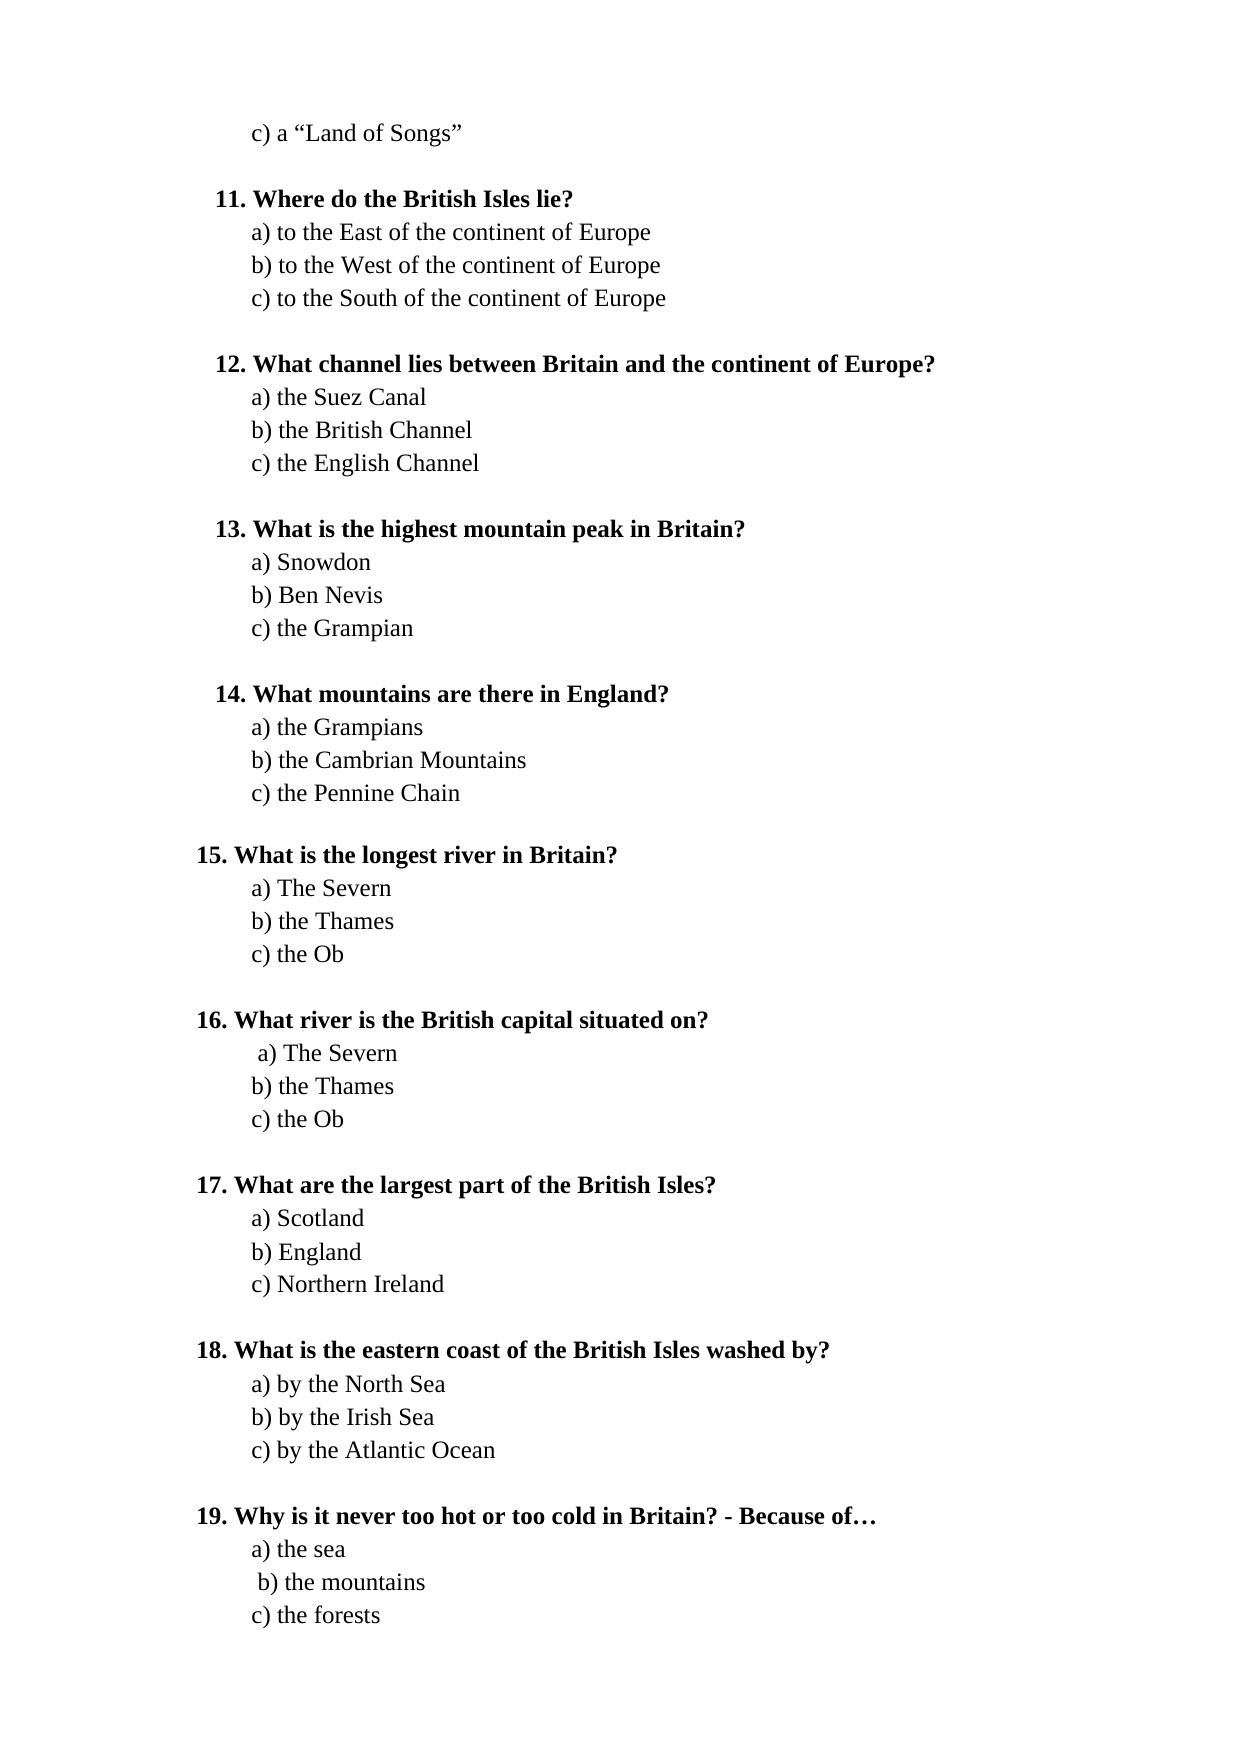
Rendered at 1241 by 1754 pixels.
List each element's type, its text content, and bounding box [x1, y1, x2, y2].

text c) by the Atlantic Ocean [215, 1435, 1152, 1463]
text a) to the East of the continent of Europe [177, 217, 1152, 246]
text 16. What river is the British capital situated on? [177, 1005, 1152, 1034]
text b) the British Channel [192, 415, 1152, 444]
text 12. What channel lies between Britain and the continent of Europe? [177, 349, 1152, 378]
text a) by the North Sea [215, 1369, 1152, 1397]
text с) the forests [215, 1600, 1152, 1628]
text c) the Ob [177, 1104, 1152, 1133]
text c) the Grampian [177, 613, 1152, 642]
text b) to the West of the continent of Europe [177, 250, 1152, 279]
text c) the English Channel [192, 448, 1152, 477]
text a) Scotland [177, 1203, 1152, 1232]
text b) by the Irish Sea [215, 1402, 1152, 1430]
text 13. What is the highest mountain peak in Britain? [177, 514, 1152, 543]
text a) the sea [215, 1534, 1152, 1562]
text 14. What mountains are there in England? [177, 679, 1152, 708]
text а) The Severn [177, 873, 1152, 902]
text b) the Thames [177, 906, 1152, 935]
text b) the Cambrian Mountains [177, 746, 1152, 774]
text 15. What is the longest river in Britain? [177, 840, 1152, 869]
text c) to the South of the continent of Europe [177, 283, 1152, 312]
text c) the Pennine Chain [177, 778, 1152, 807]
text a) the Suez Canal [192, 382, 1152, 411]
text a) Snowdon [177, 547, 1152, 576]
text 17. What are the largest part of the British Isles? [177, 1171, 1152, 1199]
text c) the Ob [177, 939, 1152, 968]
text c) Northern Ireland [177, 1269, 1152, 1298]
text 19. Why is it never too hot or too cold in Britain? - Because of… [177, 1501, 1152, 1529]
text b) Ben Nevis [177, 580, 1152, 609]
text a) The Severn [177, 1038, 1152, 1067]
text 11. Where do the British Isles lie? [177, 184, 1152, 213]
text a) the Grampians [177, 712, 1152, 741]
text 18. What is the eastern coast of the British Isles washed by? [177, 1336, 1152, 1364]
text c) a “Land of Songs” [177, 118, 1152, 147]
text b) the mountains [215, 1567, 1152, 1596]
text b) England [177, 1237, 1152, 1265]
text b) the Thames [177, 1071, 1152, 1100]
